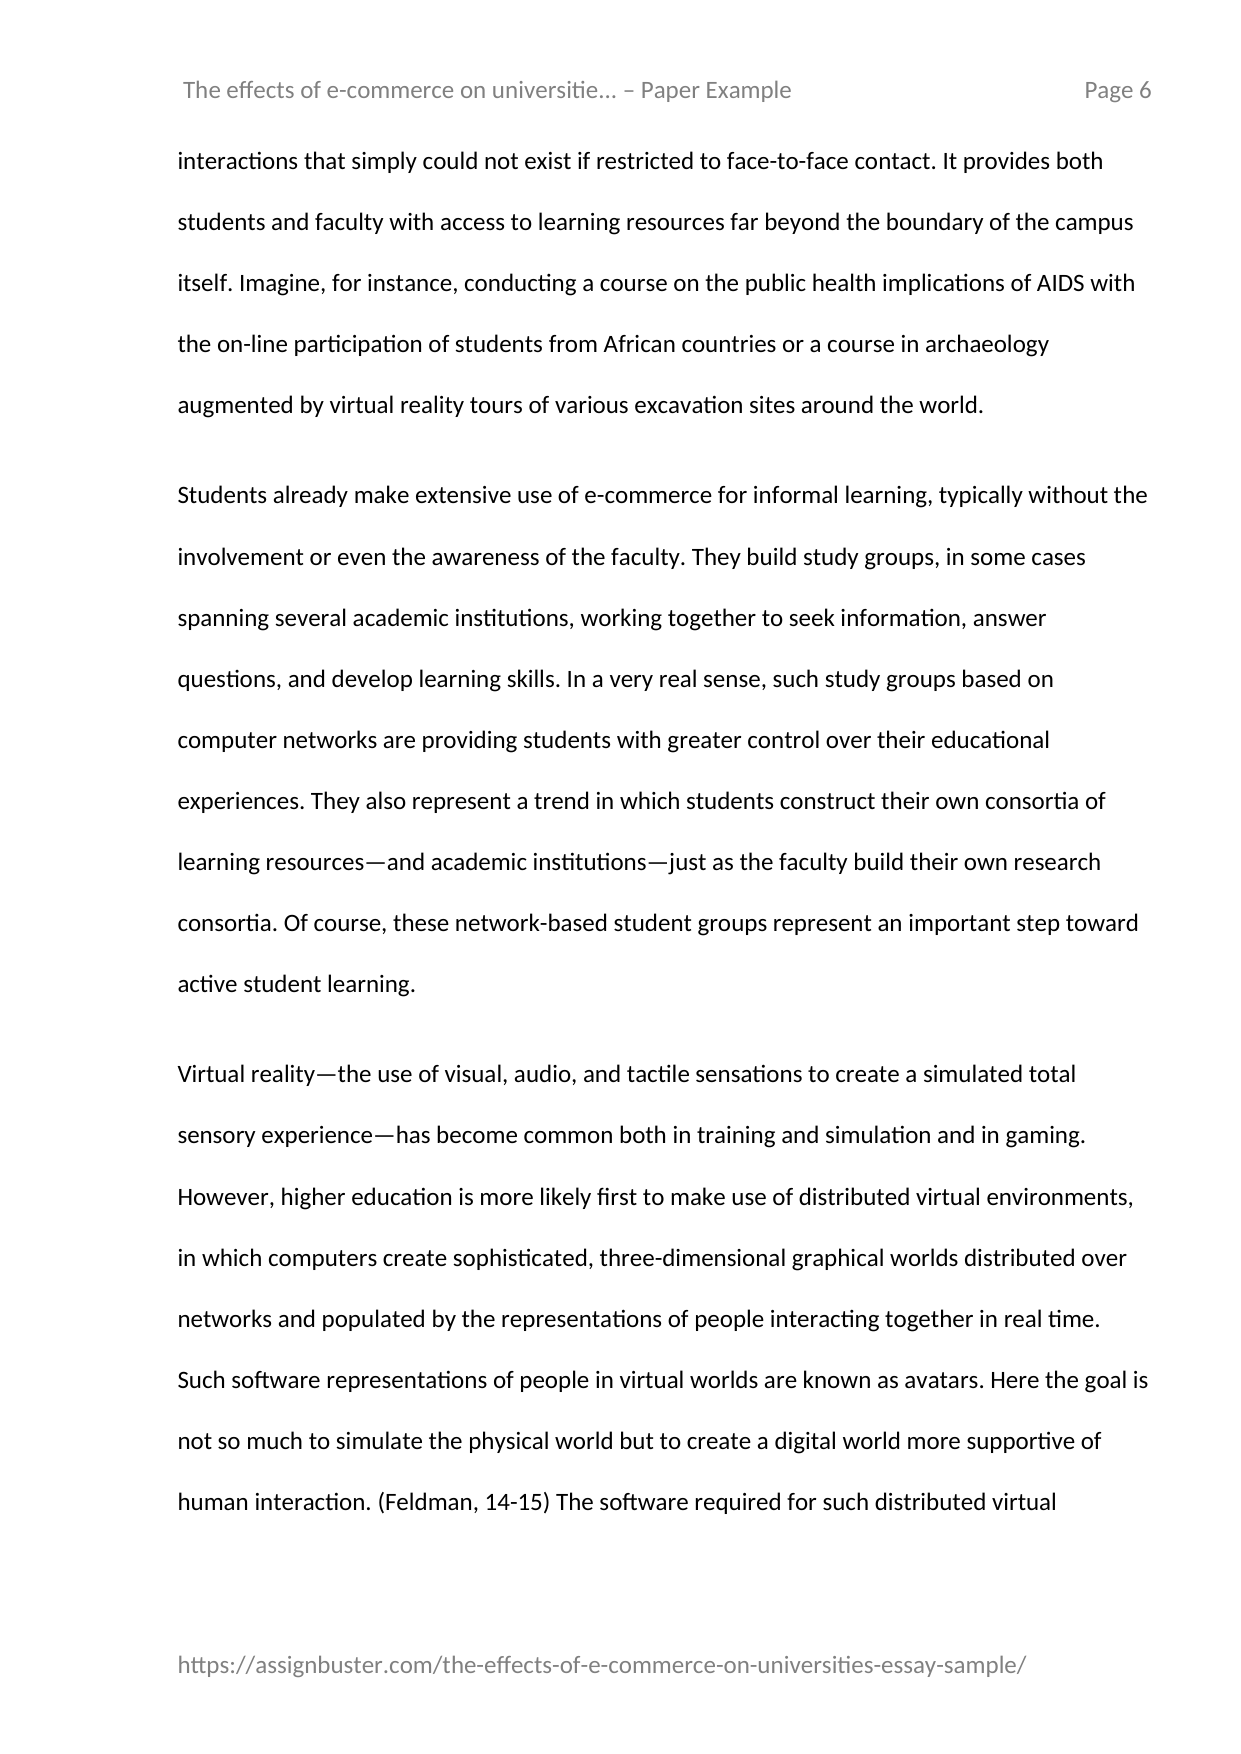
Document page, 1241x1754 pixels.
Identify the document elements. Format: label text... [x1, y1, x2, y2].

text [177, 1058, 1152, 1516]
text Students already make extensive use of e-commerce for informal learning, typically without the involvement or even the awareness of the faculty. They build study groups, in some cases spanning several academic institutions, working together to seek information, answer questions, and develop learning skills. In a very real sense, such study groups based on computer networks are providing students with greater control over their educational experiences. They also represent a trend in which students construct their own consortia of learning resources—and academic institutions—just as the faculty build their own research consortia. Of course, these network-based student groups represent an important step toward active student learning. [177, 480, 1152, 998]
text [177, 145, 1152, 420]
